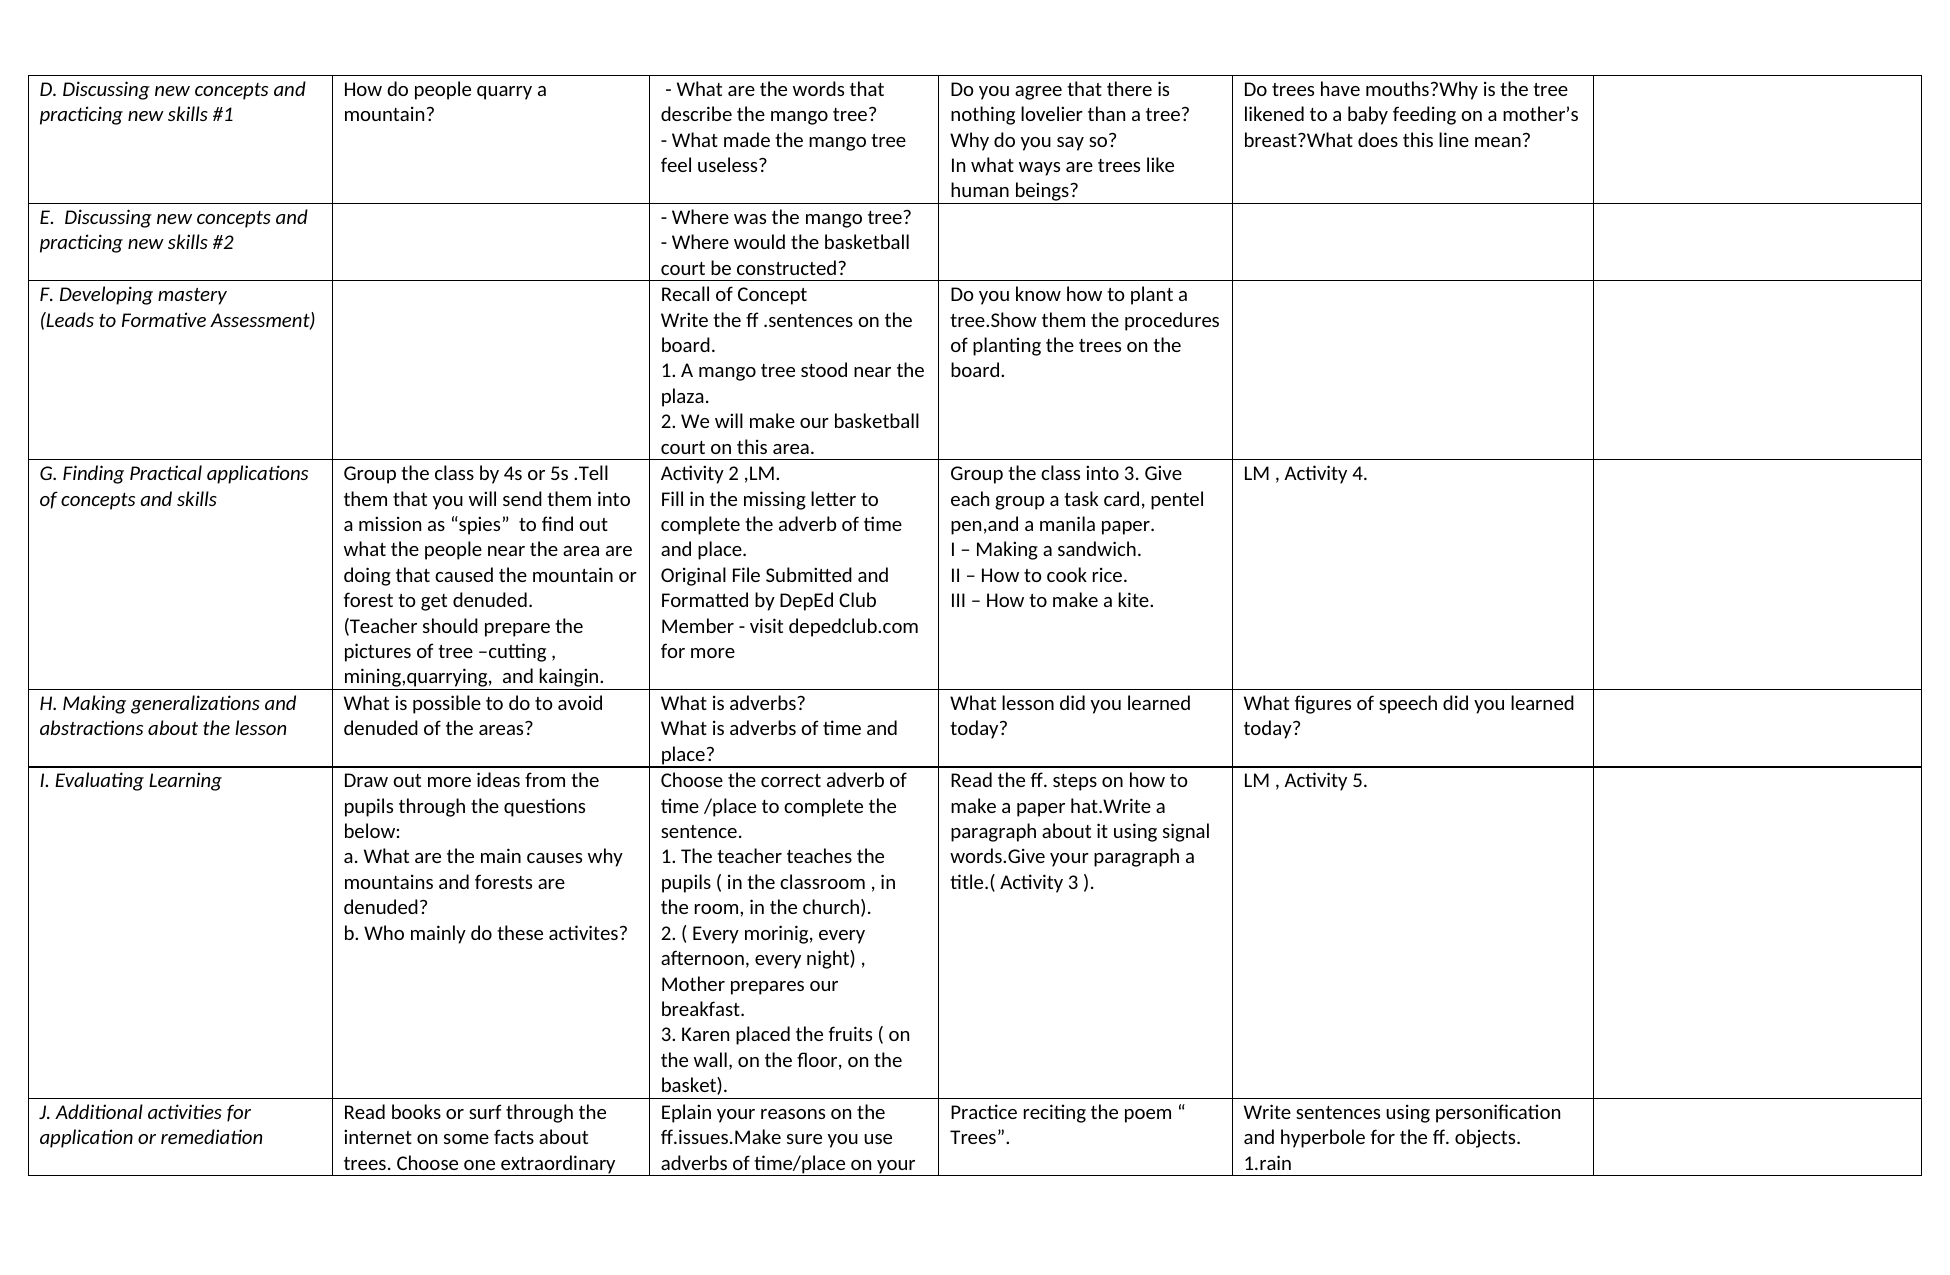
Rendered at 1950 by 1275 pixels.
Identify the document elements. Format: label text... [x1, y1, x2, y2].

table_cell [333, 1099, 649, 1175]
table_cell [650, 1099, 938, 1175]
table_cell I. Evaluating Learning [29, 768, 332, 1098]
table_cell Read the ff. steps on how to make a paper hat.Write a paragraph about it using signal words.Give your paragraph a title.( Activity 3 ). [939, 768, 1232, 1098]
table_cell H. Making generalizations and abstractions about the lesson [29, 690, 332, 766]
table_cell LM , Activity 5. [1233, 768, 1593, 1098]
table_cell - Where was the mango tree? - Where would the basketball court be constructed? [650, 204, 938, 280]
table_cell - What are the words that describe the mango tree? - What made the mango tree feel useless? [650, 76, 938, 203]
table_cell Activity 2 ,LM. Fill in the missing letter to complete the adverb of time and place. Original File Submitted and Formatted by DepEd Club Member - visit depedclub.com for more [650, 460, 938, 689]
table_cell Draw out more ideas from the pupils through the questions below: a. What are the main causes why mountains and forests are denuded? b. Who mainly do these activites? [333, 768, 649, 1098]
table_cell Recall of Concept Write the ff .sentences on the board. 1. A mango tree stood near the plaza. 2. We will make our basketball court on this area. [650, 281, 938, 459]
table_cell [1594, 281, 1921, 459]
table_cell [1594, 768, 1921, 1098]
table_cell What lesson did you learned today? [939, 690, 1232, 766]
table_cell [1594, 460, 1921, 689]
table_cell Do you know how to plant a tree.Show them the procedures of planting the trees on the board. [939, 281, 1232, 459]
table_cell LM , Activity 4. [1233, 460, 1593, 689]
table_cell Do trees have mouths?Why is the tree likened to a baby feeding on a mother’s breast?What does this line mean? [1233, 76, 1593, 203]
table_cell [333, 204, 649, 280]
table_cell [1233, 281, 1593, 459]
table_cell D. Discussing new concepts and practicing new skills #1 [29, 76, 332, 203]
table_cell F. Developing mastery (Leads to Formative Assessment) [29, 281, 332, 459]
table_cell [1594, 690, 1921, 766]
table_cell What is adverbs? What is adverbs of time and place? [650, 690, 938, 766]
table_cell Do you agree that there is nothing lovelier than a tree?Why do you say so? In what ways are trees like human beings? [939, 76, 1232, 203]
table_cell What is possible to do to avoid denuded of the areas? [333, 690, 649, 766]
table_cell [939, 1099, 1232, 1175]
table_cell [1594, 76, 1921, 203]
table_cell What figures of speech did you learned today? [1233, 690, 1593, 766]
table_cell [939, 204, 1232, 280]
table_cell [1594, 1099, 1921, 1175]
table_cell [1233, 1099, 1593, 1175]
table_cell Choose the correct adverb of time /place to complete the sentence. 1. The teacher teaches the pupils ( in the classroom , in the room, in the church). 2. ( Every morinig, every afternoon, every night) , Mother prepares our breakfast. 3. Karen placed the fruits ( on the wall, on the floor, on the basket). [650, 768, 938, 1098]
table_cell [1594, 204, 1921, 280]
table_cell How do people quarry a mountain? [333, 76, 649, 203]
table_cell [333, 281, 649, 459]
table_cell Group the class by 4s or 5s .Tell them that you will send them into a mission as “spies” to find out what the people near the area are doing that caused the mountain or forest to get denuded. (Teacher should prepare the pictures of tree –cutting , mining,quarrying, and kaingin. [333, 460, 649, 689]
table_cell E. Discussing new concepts and practicing new skills #2 [29, 204, 332, 280]
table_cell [29, 1099, 332, 1175]
table_cell G. Finding Practical applications of concepts and skills [29, 460, 332, 689]
table_cell [1233, 204, 1593, 280]
table_cell Group the class into 3. Give each group a task card, pentel pen,and a manila paper. I – Making a sandwich. II – How to cook rice. III – How to make a kite. [939, 460, 1232, 689]
